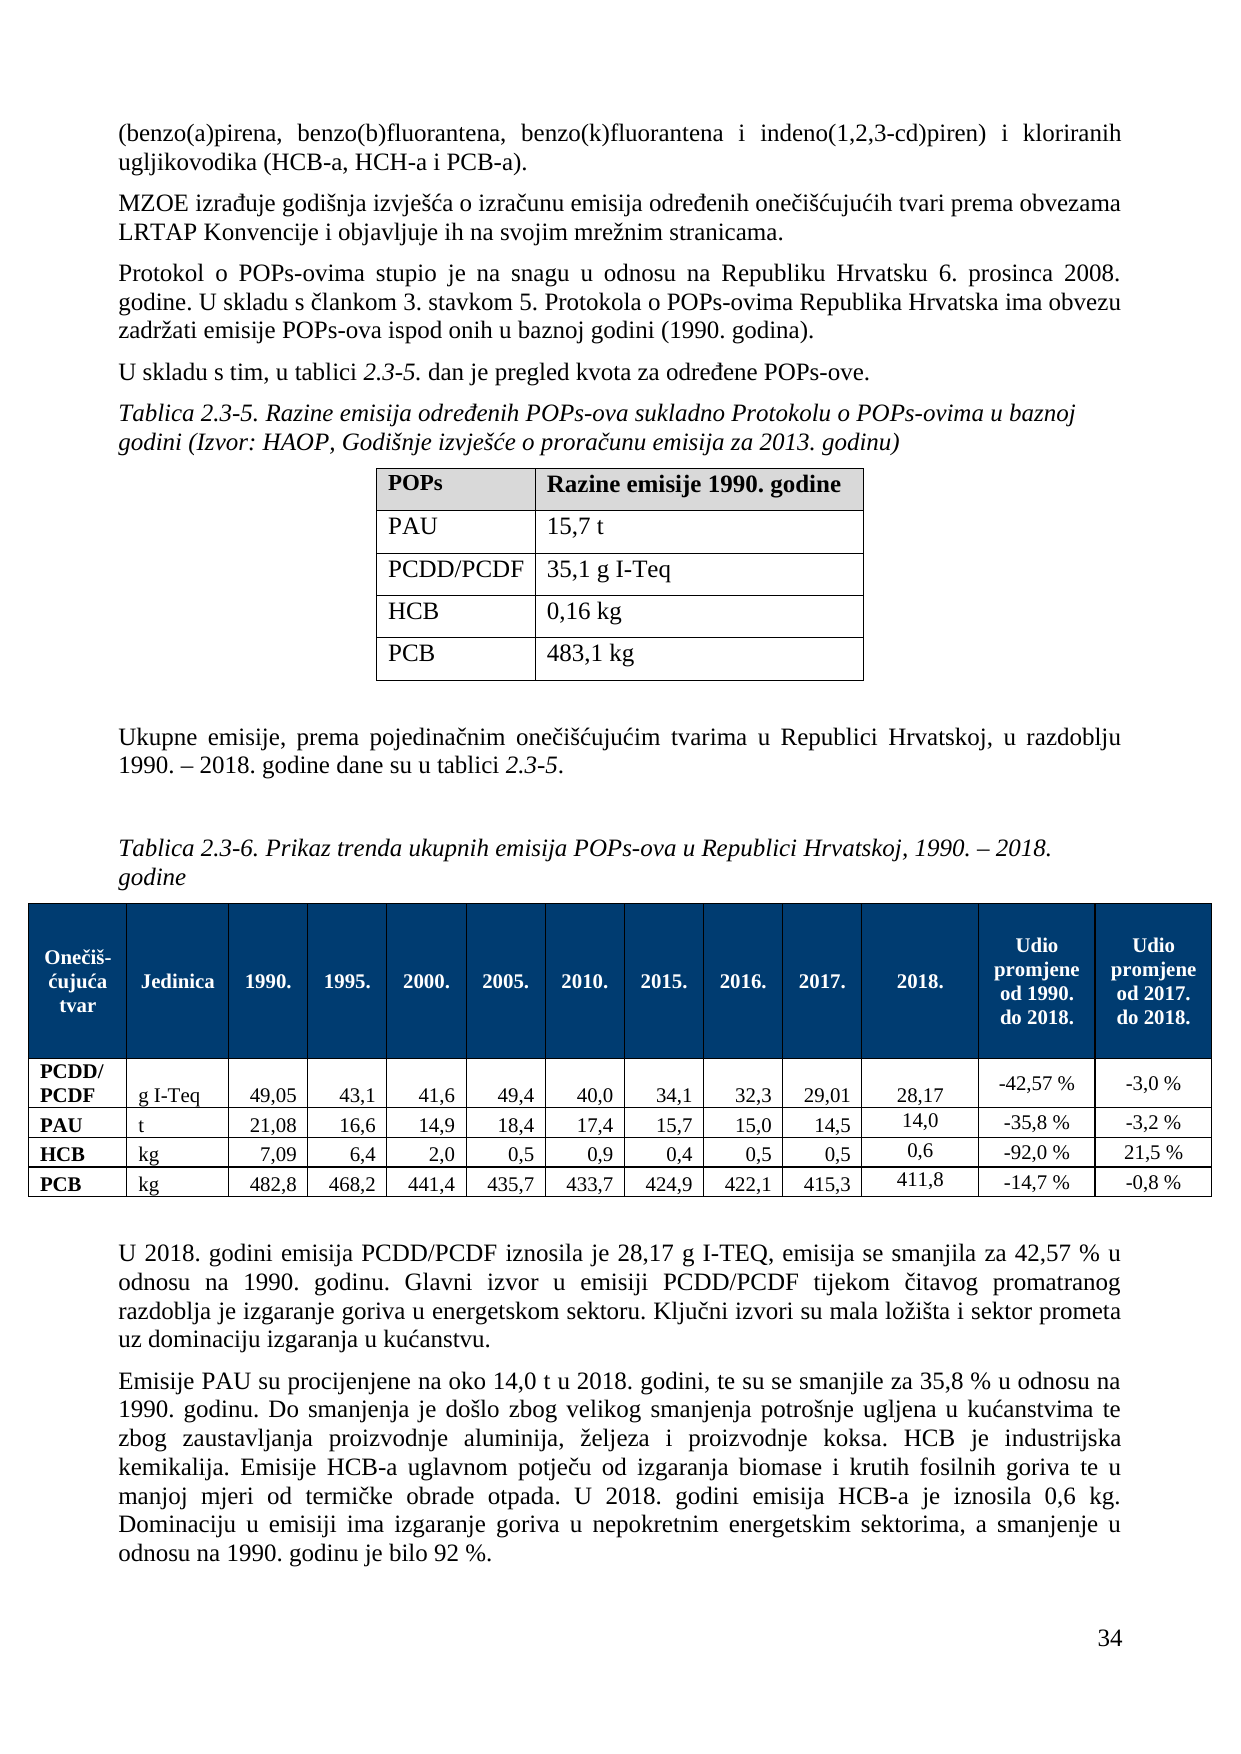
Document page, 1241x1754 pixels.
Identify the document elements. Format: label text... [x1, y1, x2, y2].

table_cell -3,2 % [1096, 1108, 1211, 1137]
table_cell 40,0 [546, 1059, 624, 1107]
text U 2018. godini emisija PCDD/PCDF iznosila je 28,17 g I-TEQ, emisija se smanjila za 42,57 % u odnosu na 1990. godinu. Glavni izvor u emisiji PCDD/PCDF tijekom čitavog promatranog razdoblja je izgaranje goriva u energetskom sektoru. Ključni izvori su mala ložišta i sektor prometa uz dominaciju izgaranja u kućanstvu. [118, 1238, 1122, 1353]
table_header 2015. [625, 904, 703, 1058]
table_cell 483,1 kg [536, 638, 863, 679]
text Protokol o POPs-ovima stupio je na snagu u odnosu na Republiku Hrvatsku 6. prosinca 2008. godine. U skladu s člankom 3. stavkom 5. Protokola o POPs-ovima Republika Hrvatska ima obvezu zadržati emisije POPs-ova ispod onih u baznoj godini (1990. godina). [118, 258, 1122, 344]
table_cell 35,1 g I-Teq [536, 554, 863, 595]
table_cell 7,09 [229, 1138, 307, 1166]
table_cell g I-Teq [127, 1059, 228, 1107]
table_cell 49,05 [229, 1059, 307, 1107]
table_cell -35,8 % [979, 1108, 1094, 1137]
table_cell 14,9 [387, 1108, 466, 1137]
table_cell 422,1 [704, 1168, 782, 1196]
table_cell 433,7 [546, 1168, 624, 1196]
table_header Udio promjene od 2017. do 2018. [1096, 904, 1211, 1058]
table_cell -92,0 % [979, 1138, 1094, 1166]
table_cell 415,3 [783, 1168, 861, 1196]
table_header POPs [377, 469, 535, 510]
text Tablica 2.3-5. Razine emisija određenih POPs-ova sukladno Protokolu o POPs-ovima u baznoj godini (Izvor: HAOP, Godišnje izvješće o proračunu emisija za 2013. godinu) [118, 398, 1122, 456]
table_cell 34,1 [625, 1059, 703, 1107]
text U skladu s tim, u tablici 2.3-5. dan je pregled kvota za određene POPs-ove. [118, 357, 1122, 386]
table_header Onečiš-ćujuća tvar [29, 904, 126, 1058]
table_header Udio promjene od 1990. do 2018. [979, 904, 1094, 1058]
table_cell kg [127, 1168, 228, 1196]
table_header 1990. [229, 904, 307, 1058]
table_cell 441,4 [387, 1168, 466, 1196]
table_cell kg [127, 1138, 228, 1166]
table_cell 49,4 [467, 1059, 545, 1107]
table_header 2005. [467, 904, 545, 1058]
table_cell 18,4 [467, 1108, 545, 1137]
table_cell 468,2 [308, 1168, 386, 1196]
table_cell t [127, 1108, 228, 1137]
table_cell -0,8 % [1096, 1168, 1211, 1196]
table_cell 29,01 [783, 1059, 861, 1107]
text MZOE izrađuje godišnja izvješća o izračunu emisija određenih onečišćujućih tvari prema obvezama LRTAP Konvencije i objavljuje ih na svojim mrežnim stranicama. [118, 188, 1122, 246]
table_cell 43,1 [308, 1059, 386, 1107]
table_header Razine emisije 1990. godine [536, 469, 863, 510]
table_cell 0,5 [467, 1138, 545, 1166]
table_cell 0,6 [862, 1138, 978, 1166]
table_cell 14,5 [783, 1108, 861, 1137]
table_cell 435,7 [467, 1168, 545, 1196]
table_cell 0,4 [625, 1138, 703, 1166]
table_header Jedinica [127, 904, 228, 1058]
table_cell HCB [377, 596, 535, 637]
table_cell 0,5 [704, 1138, 782, 1166]
table_cell PCDD/PCDF [377, 554, 535, 595]
table_cell 14,0 [862, 1108, 978, 1137]
table_cell 0,16 kg [536, 596, 863, 637]
table_header 1995. [308, 904, 386, 1058]
table_header 2018. [862, 904, 978, 1058]
table_cell -42,57 % [979, 1059, 1094, 1107]
table_cell 17,4 [546, 1108, 624, 1137]
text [118, 118, 1122, 176]
table_cell 15,0 [704, 1108, 782, 1137]
table_cell 21,08 [229, 1108, 307, 1137]
table_cell 6,4 [308, 1138, 386, 1166]
text Ukupne emisije, prema pojedinačnim onečišćujućim tvarima u Republici Hrvatskoj, u razdoblju 1990. – 2018. godine dane su u tablici 2.3-5. [118, 722, 1122, 779]
text Tablica 2.3-6. Prikaz trenda ukupnih emisija POPs-ova u Republici Hrvatskoj, 1990. – 2018. godine [118, 833, 1122, 891]
table_cell 28,17 [862, 1059, 978, 1107]
table_cell 0,9 [546, 1138, 624, 1166]
table_cell 16,6 [308, 1108, 386, 1137]
table_cell 2,0 [387, 1138, 466, 1166]
table_cell PCB [377, 638, 535, 679]
table_cell 411,8 [862, 1168, 978, 1196]
table_cell 0,5 [783, 1138, 861, 1166]
table_header 2000. [387, 904, 466, 1058]
table_cell 482,8 [229, 1168, 307, 1196]
table_cell PAU [29, 1108, 126, 1137]
table_cell 32,3 [704, 1059, 782, 1107]
table_cell -3,0 % [1096, 1059, 1211, 1107]
table_cell 21,5 % [1096, 1138, 1211, 1166]
table_cell -14,7 % [979, 1168, 1094, 1196]
table_header 2017. [783, 904, 861, 1058]
table_header 2016. [704, 904, 782, 1058]
table_cell HCB [29, 1138, 126, 1166]
table_cell 15,7 [625, 1108, 703, 1137]
table_cell 424,9 [625, 1168, 703, 1196]
table_cell PCDD/ PCDF [29, 1059, 126, 1107]
table_header 2010. [546, 904, 624, 1058]
table_cell 41,6 [387, 1059, 466, 1107]
text Emisije PAU su procijenjene na oko 14,0 t u 2018. godini, te su se smanjile za 35,8 % u odnosu na 1990. godinu. Do smanjenja je došlo zbog velikog smanjenja potrošnje ugljena u kućanstvima te zbog zaustavljanja proizvodnje aluminija, željeza i proizvodnje koksa. HCB je industrijska kemikalija. Emisije HCB-a uglavnom potječu od izgaranja biomase i krutih fosilnih goriva te u manjoj mjeri od termičke obrade otpada. U 2018. godini emisija HCB-a je iznosila 0,6 kg. Dominaciju u emisiji ima izgaranje goriva u nepokretnim energetskim sektorima, a smanjenje u odnosu na 1990. godinu je bilo 92 %. [118, 1366, 1122, 1567]
table_cell PCB [29, 1168, 126, 1196]
table_cell 15,7 t [536, 511, 863, 553]
table_cell PAU [377, 511, 535, 553]
